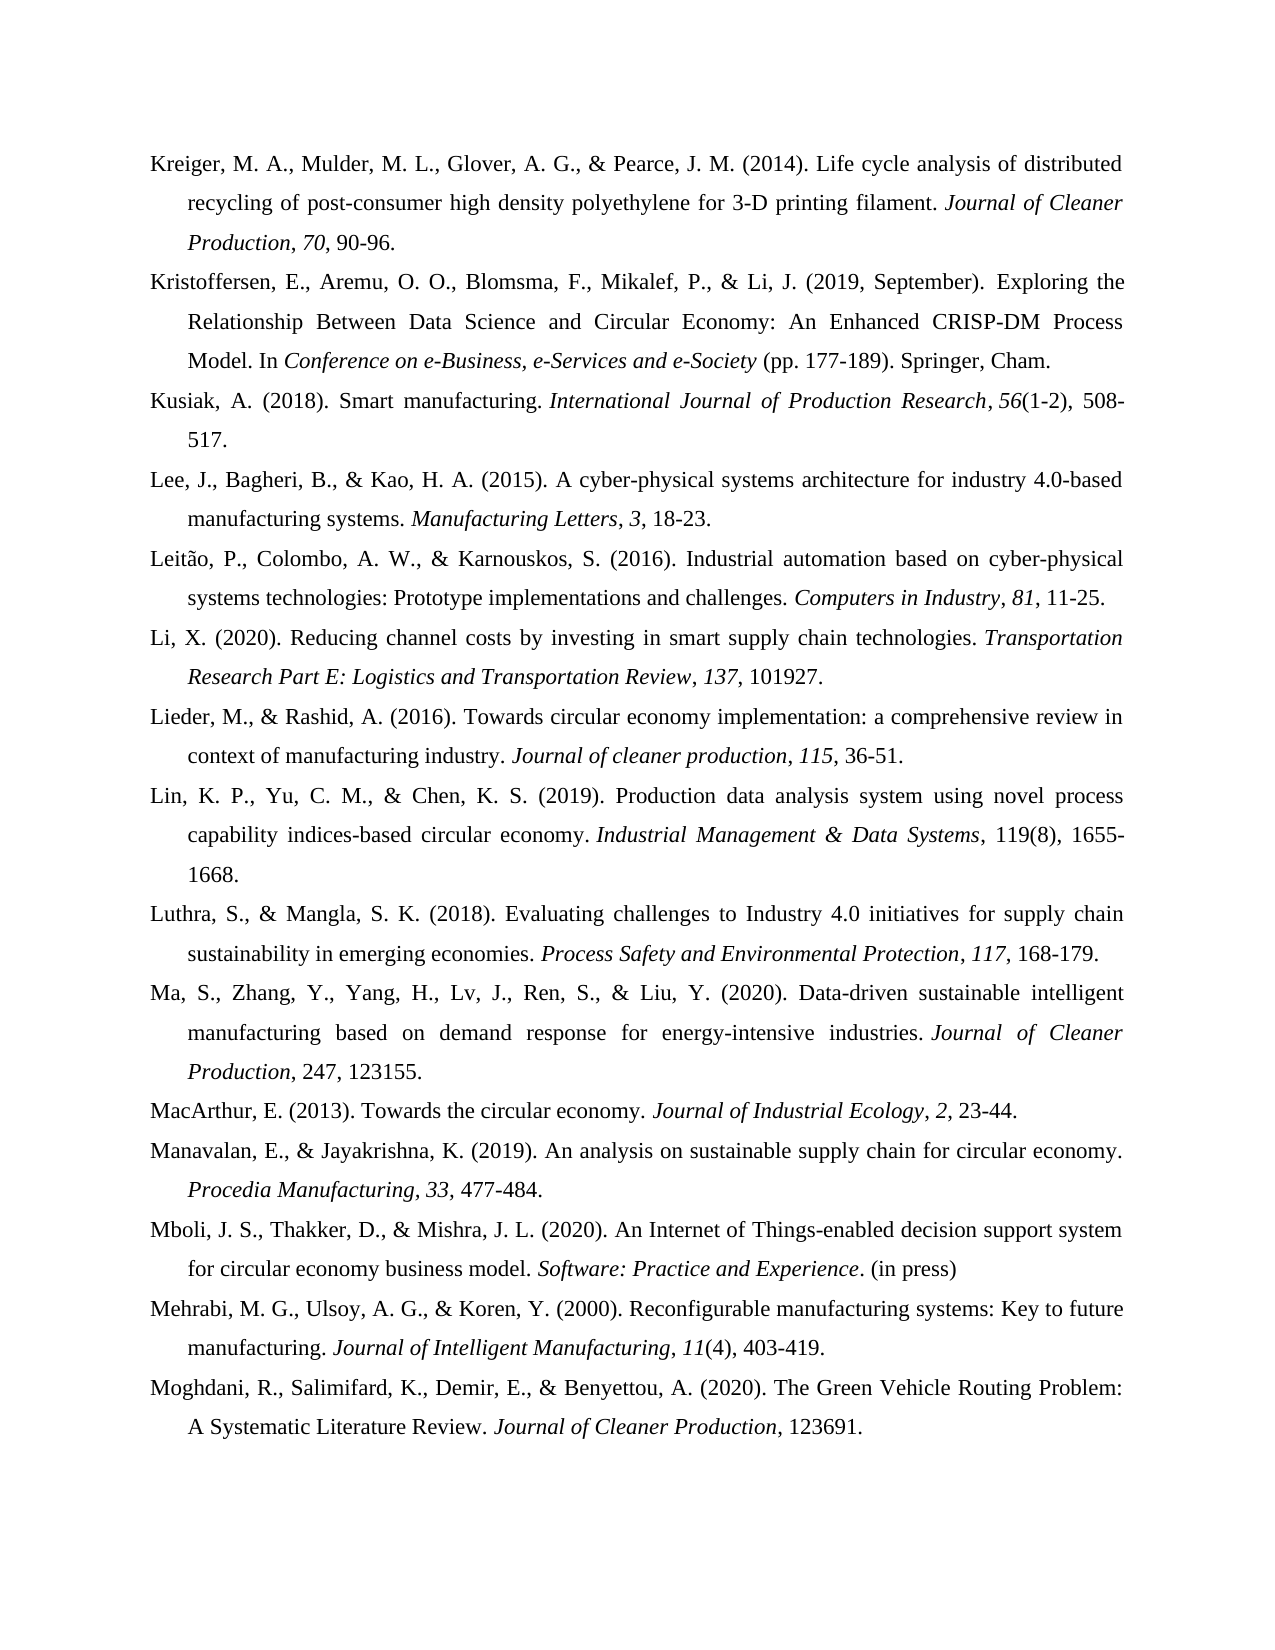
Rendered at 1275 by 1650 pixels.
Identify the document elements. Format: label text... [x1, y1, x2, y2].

text Manavalan, E., & Jayakrishna, K. (2019). An analysis on sustainable supply chain for circular economy. Procedia Manufacturing, 33, 477-484. [150, 1137, 1125, 1203]
text Li, X. (2020). Reducing channel costs by investing in smart supply chain technologies. Transportation Research Part E: Logistics and Transportation Review, 137, 101927. [150, 624, 1125, 689]
text Kusiak, A. (2018). Smart manufacturing. International Journal of Production Research, 56(1-2), 508-517. [150, 387, 1125, 453]
text Lieder, M., & Rashid, A. (2016). Towards circular economy implementation: a comprehensive review in context of manufacturing industry. Journal of cleaner production, 115, 36-51. [150, 729, 1125, 768]
text Mehrabi, M. G., Ulsoy, A. G., & Koren, Y. (2000). Reconfigurable manufacturing systems: Key to future manufacturing. Journal of Intelligent Manufacturing, 11(4), 403-419. [150, 1321, 1125, 1361]
text Lin, K. P., Yu, C. M., & Chen, K. S. (2019). Production data analysis system using novel process capability indices-based circular economy. Industrial Management & Data Systems, 119(8), 1655-1668. [150, 808, 1125, 887]
text Luthra, S., & Mangla, S. K. (2018). Evaluating challenges to Industry 4.0 initiatives for supply chain sustainability in emerging economies. Process Safety and Environmental Protection, 117, 168-179. [150, 926, 1125, 966]
text Mboli, J. S., Thakker, D., & Mishra, J. L. (2020). An Internet of Things‐enabled decision support system for circular economy business model. Software: Practice and Experience. (in press) [150, 1242, 1125, 1282]
text Kristoffersen, E., Aremu, O. O., Blomsma, F., Mikalef, P., & Li, J. (2019, September). Exploring the Relationship Between Data Science and Circular Economy: An Enhanced CRISP-DM Process Model. In Conference on e-Business, e-Services and e-Society (pp. 177-189). Springer, Cham. [150, 295, 1125, 374]
text Kreiger, M. A., Mulder, M. L., Glover, A. G., & Pearce, J. M. (2014). Life cycle analysis of distributed recycling of post-consumer high density polyethylene for 3-D printing filament. Journal of Cleaner Production, 70, 90-96. [150, 176, 1125, 255]
text MacArthur, E. (2013). Towards the circular economy. Journal of Industrial Ecology, 2, 23-44. [150, 1097, 1125, 1124]
text Ma, S., Zhang, Y., Yang, H., Lv, J., Ren, S., & Liu, Y. (2020). Data-driven sustainable intelligent manufacturing based on demand response for energy-intensive industries. Journal of Cleaner Production, 247, 123155. [150, 1005, 1125, 1084]
text Lee, J., Bagheri, B., & Kao, H. A. (2015). A cyber-physical systems architecture for industry 4.0-based manufacturing systems. Manufacturing Letters, 3, 18-23. [150, 492, 1125, 532]
text Leitão, P., Colombo, A. W., & Karnouskos, S. (2016). Industrial automation based on cyber-physical systems technologies: Prototype implementations and challenges. Computers in Industry, 81, 11-25. [150, 571, 1125, 611]
text Moghdani, R., Salimifard, K., Demir, E., & Benyettou, A. (2020). The Green Vehicle Routing Problem: A Systematic Literature Review. Journal of Cleaner Production, 123691. [150, 1400, 1125, 1440]
